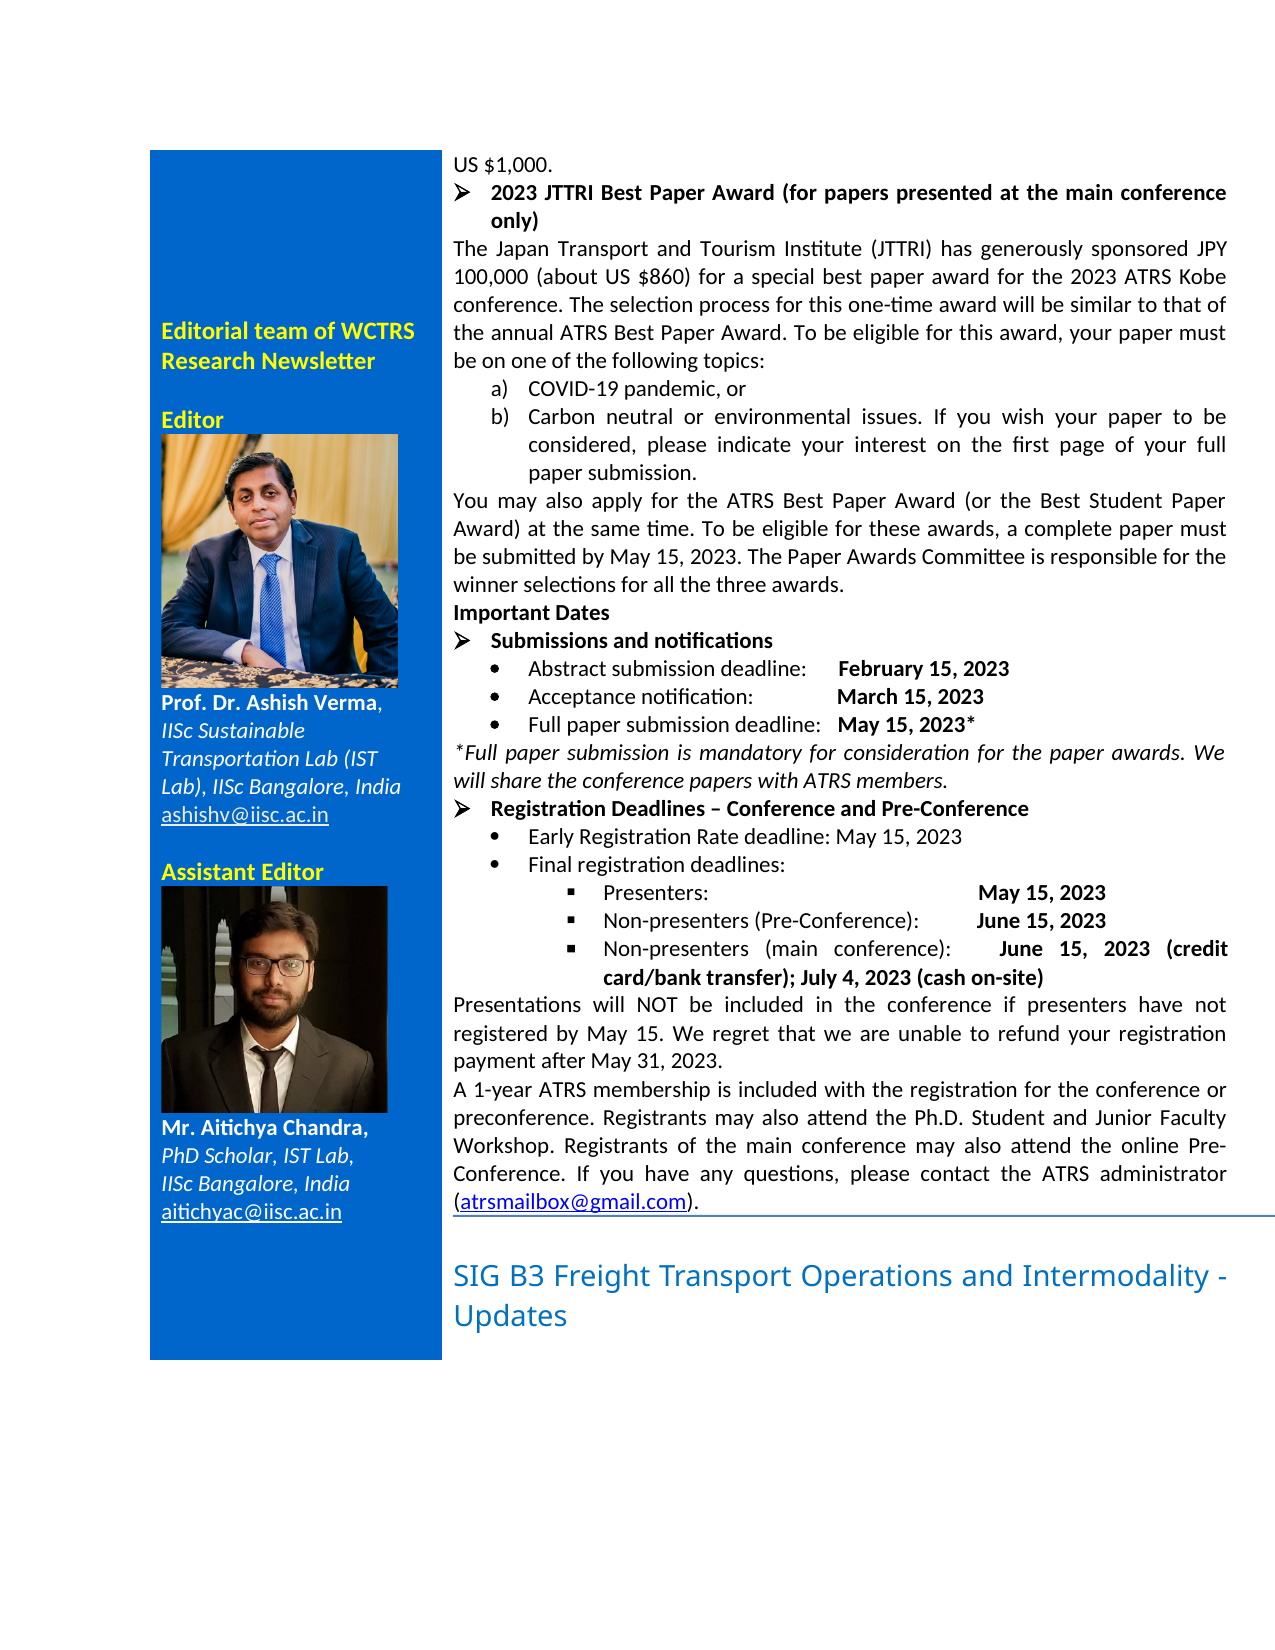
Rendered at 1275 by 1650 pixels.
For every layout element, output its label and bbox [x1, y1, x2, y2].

picture [161, 886, 388, 1113]
table_header [442, 150, 1269, 1360]
table_header [150, 150, 442, 1360]
picture [161, 434, 398, 688]
